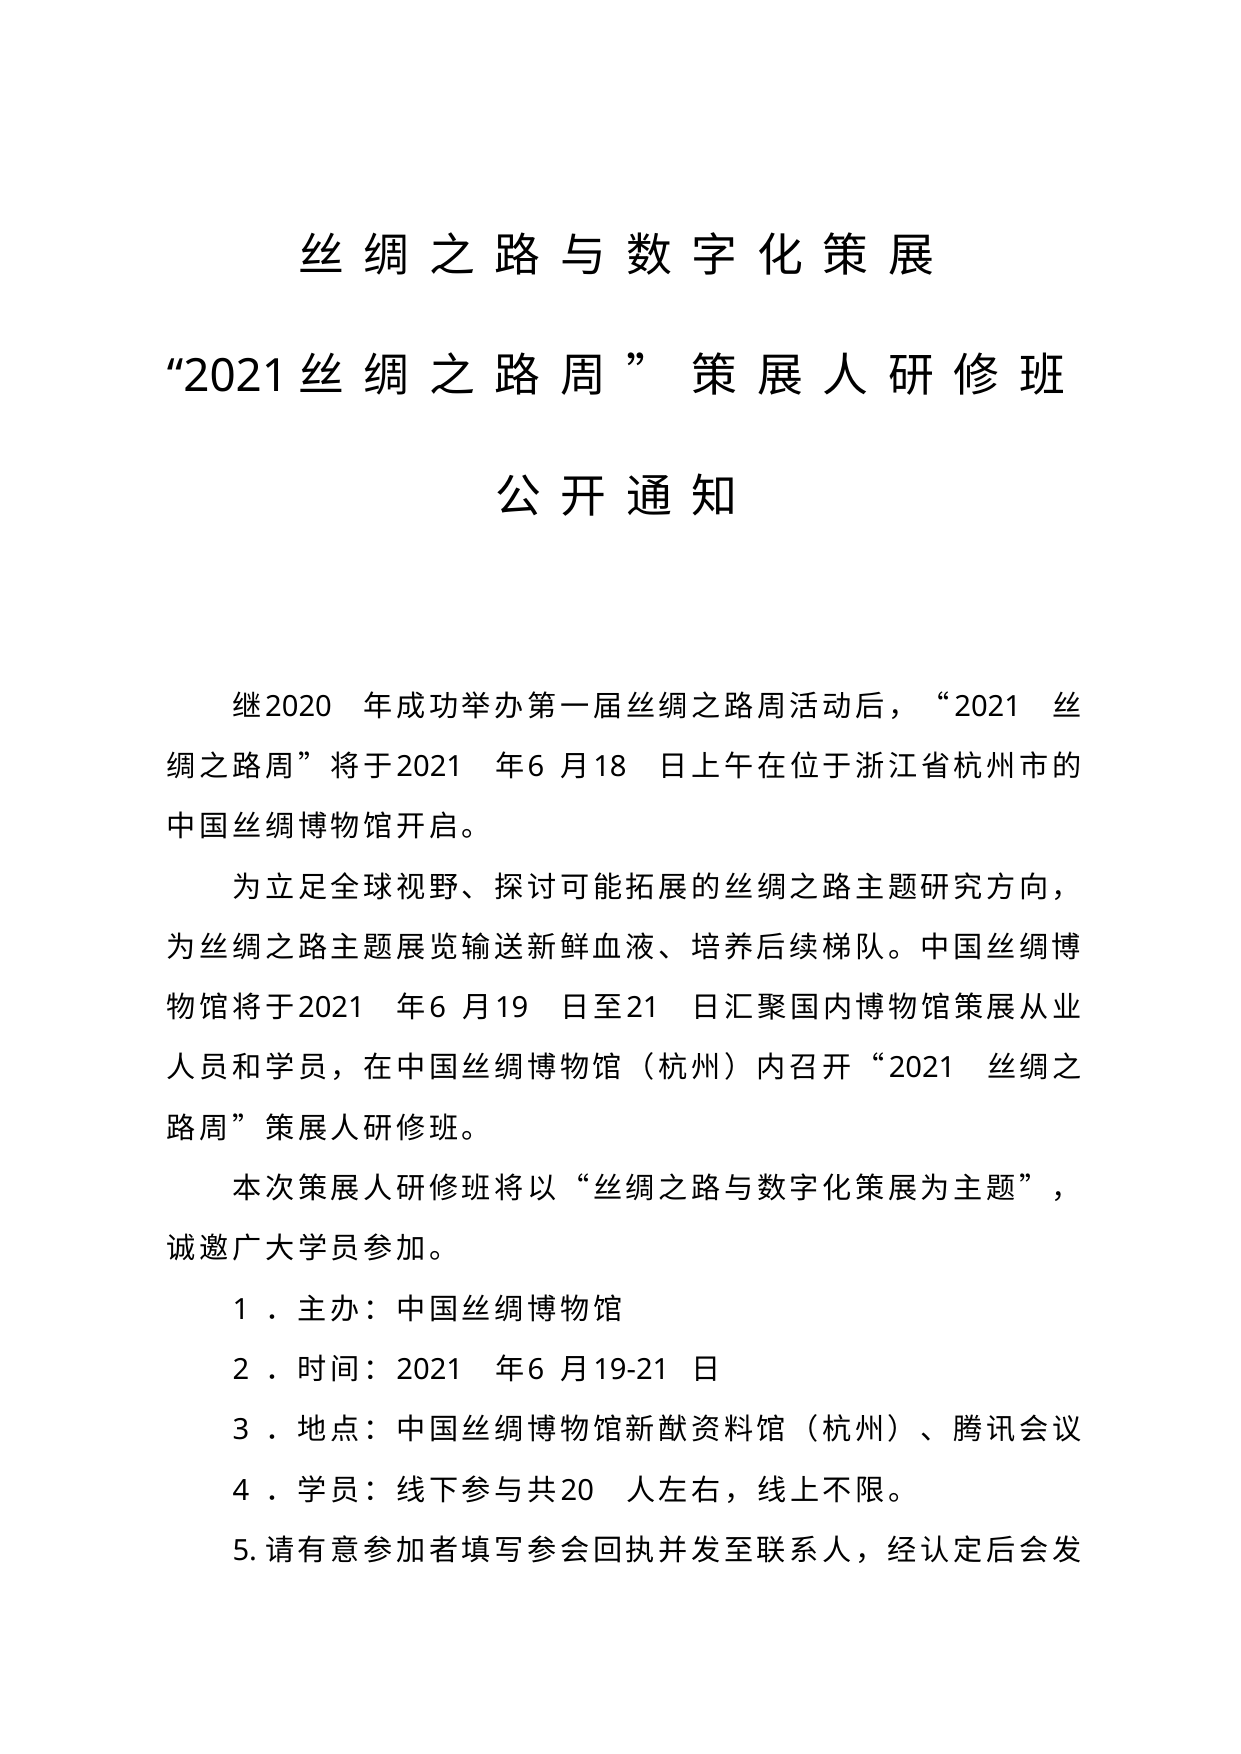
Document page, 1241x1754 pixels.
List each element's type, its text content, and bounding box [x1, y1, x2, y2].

text 4．学员：线下参与共20人左右，线上不限。 [167, 1457, 1085, 1518]
text 继2020年成功举办第一届丝绸之路周活动后，“2021丝绸之路周”将于2021年6月18日上午在位于浙江省杭州市的中国丝绸博物馆开启。 [167, 673, 1085, 854]
text 3．地点：中国丝绸博物馆新猷资料馆（杭州）、腾讯会议 [167, 1397, 1085, 1457]
text 丝绸之路与数字化策展 [167, 191, 1085, 311]
text 为立足全球视野、探讨可能拓展的丝绸之路主题研究方向，为丝绸之路主题展览输送新鲜血液、培养后续梯队。中国丝绸博物馆将于2021年6月19日至21日汇聚国内博物馆策展从业人员和学员，在中国丝绸博物馆（杭州）内召开“2021丝绸之路周”策展人研修班。 [167, 854, 1085, 1156]
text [167, 1518, 1085, 1578]
text 1．主办：中国丝绸博物馆 [167, 1276, 1085, 1337]
text “2021丝绸之路周”策展人研修班公开通知 [167, 311, 1085, 553]
text 本次策展人研修班将以“丝绸之路与数字化策展为主题”，诚邀广大学员参加。 [167, 1156, 1085, 1276]
text 2．时间：2021年6月19-21日 [167, 1337, 1085, 1397]
